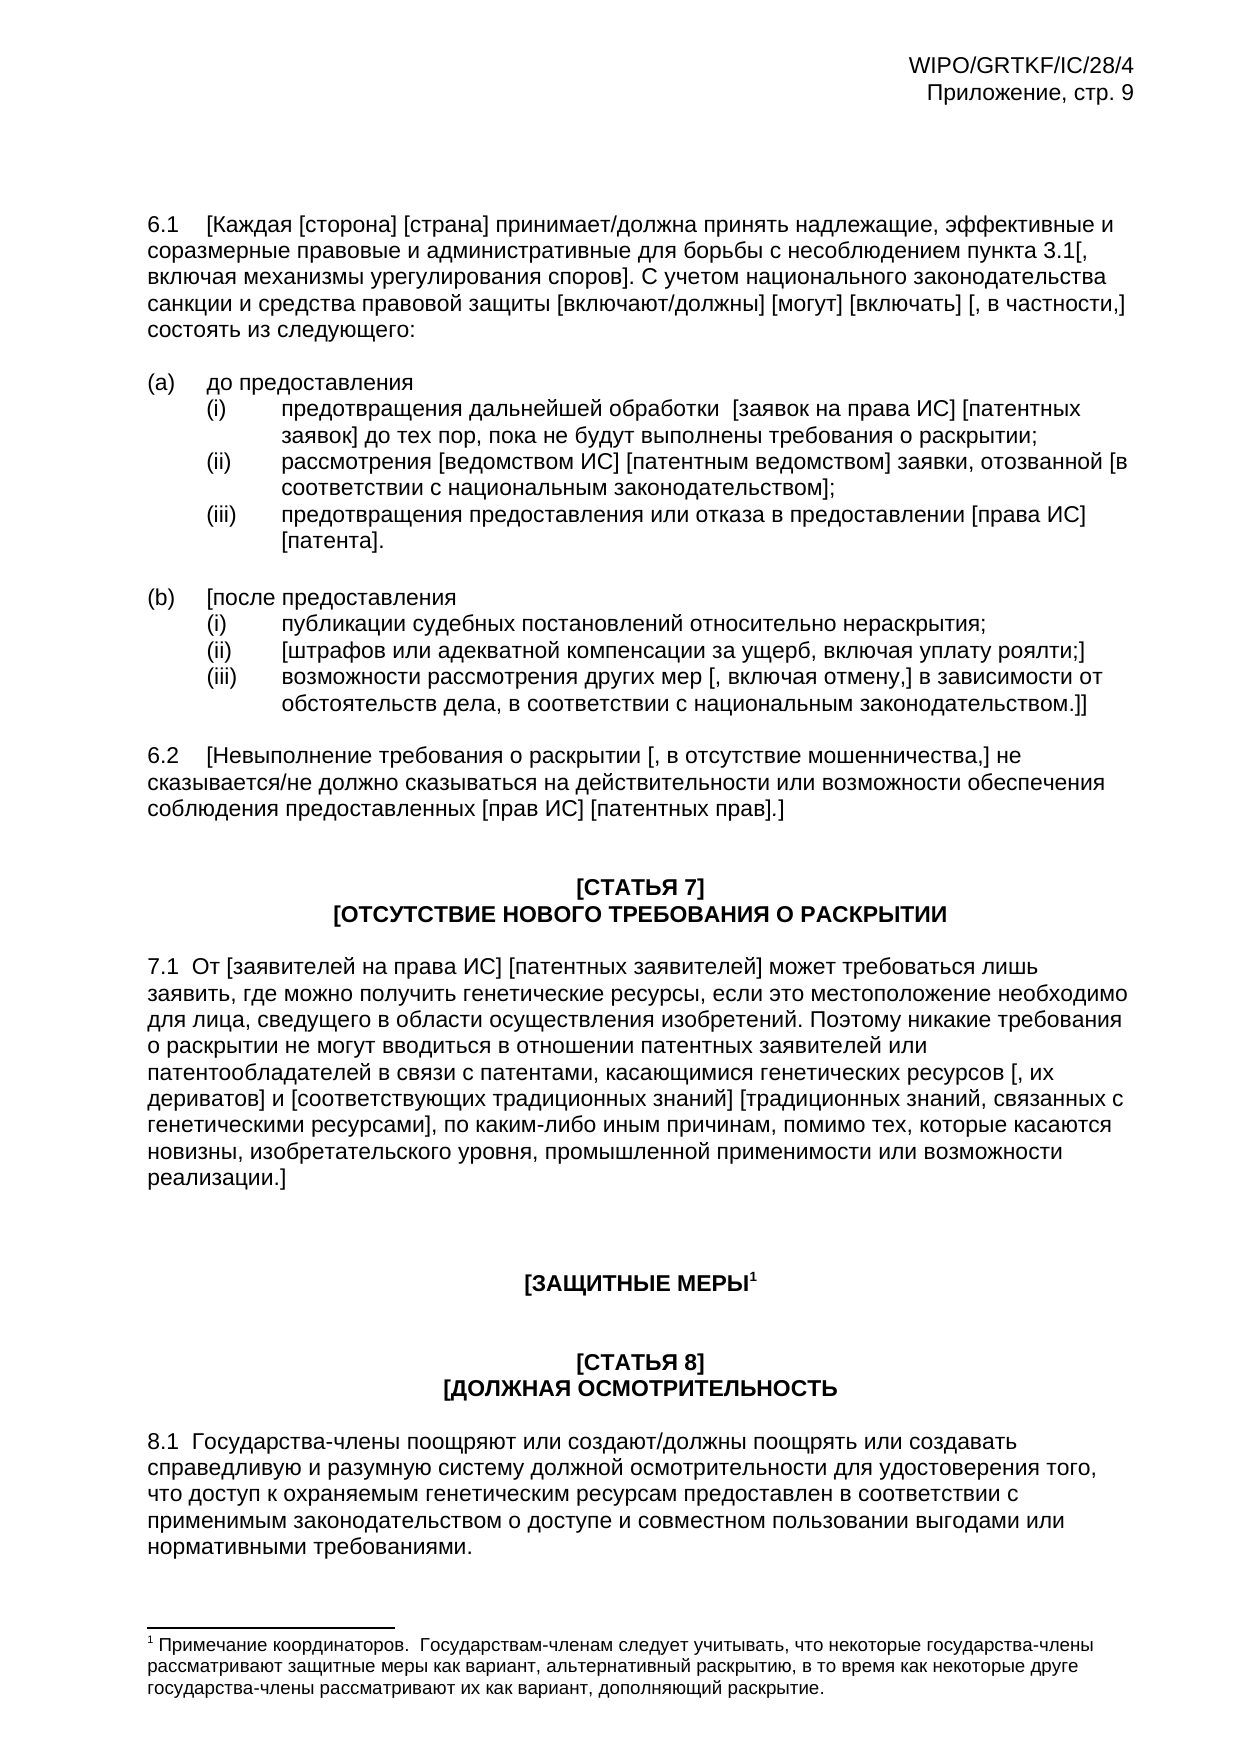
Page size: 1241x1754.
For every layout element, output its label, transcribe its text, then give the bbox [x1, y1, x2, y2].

text 6.2 [Невыполнение требования о раскрытии [, в отсутствие мошенничества,] не сказывается/не должно сказываться на действительности или возможности обеспечения соблюдения предоставленных [прав ИС] [патентных прав].] [147, 742, 1134, 821]
list возможности рассмотрения других мер [, включая отмену,] в зависимости от обстоятельств дела, в соответствии с национальным законодательством.]] [206, 663, 1134, 716]
list [после предоставления [147, 584, 1134, 610]
text [СТАТЬЯ 7] [147, 874, 1134, 901]
text 7.1 От [заявителей на права ИС] [патентных заявителей] может требоваться лишь заявить, где можно получить генетические ресурсы, если это местоположение необходимо для лица, сведущего в области осуществления изобретений. Поэтому никакие требования о раскрытии не могут вводиться в отношении патентных заявителей или патентообладателей в связи с патентами, касающимися генетических ресурсов [, их дериватов] и [соответствующих традиционных знаний] [традиционных знаний, связанных с генетическими ресурсами], по каким-либо иным причинам, помимо тех, которые касаются новизны, изобретательского уровня, промышленной применимости или возможности реализации.] [147, 953, 1134, 1190]
text [СТАТЬЯ 8] [147, 1348, 1134, 1375]
list предотвращения дальнейшей обработки [заявок на права ИС] [патентных заявок] до тех пор, пока не будут выполнены требования о раскрытии; [206, 395, 1134, 448]
list публикации судебных постановлений относительно нераскрытия; [206, 610, 1134, 637]
text [ОТСУТСТВИЕ НОВОГО ТРЕБОВАНИЯ О РАСКРЫТИИ [147, 901, 1134, 927]
text [ДОЛЖНАЯ ОСМОТРИТЕЛЬНОСТЬ [147, 1375, 1134, 1401]
text 6.1 [Каждая [сторона] [страна] принимает/должна принять надлежащие, эффективные и соразмерные правовые и административные для борьбы с несоблюдением пункта 3.1[, включая механизмы урегулирования споров]. С учетом национального законодательства санкции и средства правовой защиты [включают/должны] [могут] [включать] [, в частности,] состоять из следующего: [147, 211, 1134, 342]
text [ЗАЩИТНЫЕ МЕРЫ [147, 1269, 1134, 1296]
list [штрафов или адекватной компенсации за ущерб, включая уплату роялти;] [206, 637, 1134, 663]
text 8.1 Государства-члены поощряют или создают/должны поощрять или создавать справедливую и разумную систему должной осмотрительности для удостоверения того, что доступ к охраняемым генетическим ресурсам предоставлен в соответствии с применимым законодательством о доступе и совместном пользовании выгодами или нормативными требованиями. [147, 1428, 1134, 1559]
list предотвращения предоставления или отказа в предоставлении [права ИС] [патента]. [206, 501, 1134, 553]
list до предоставления [147, 369, 1134, 395]
list рассмотрения [ведомством ИС] [патентным ведомством] заявки, отозванной [в соответствии с национальным законодательством]; [206, 448, 1134, 501]
